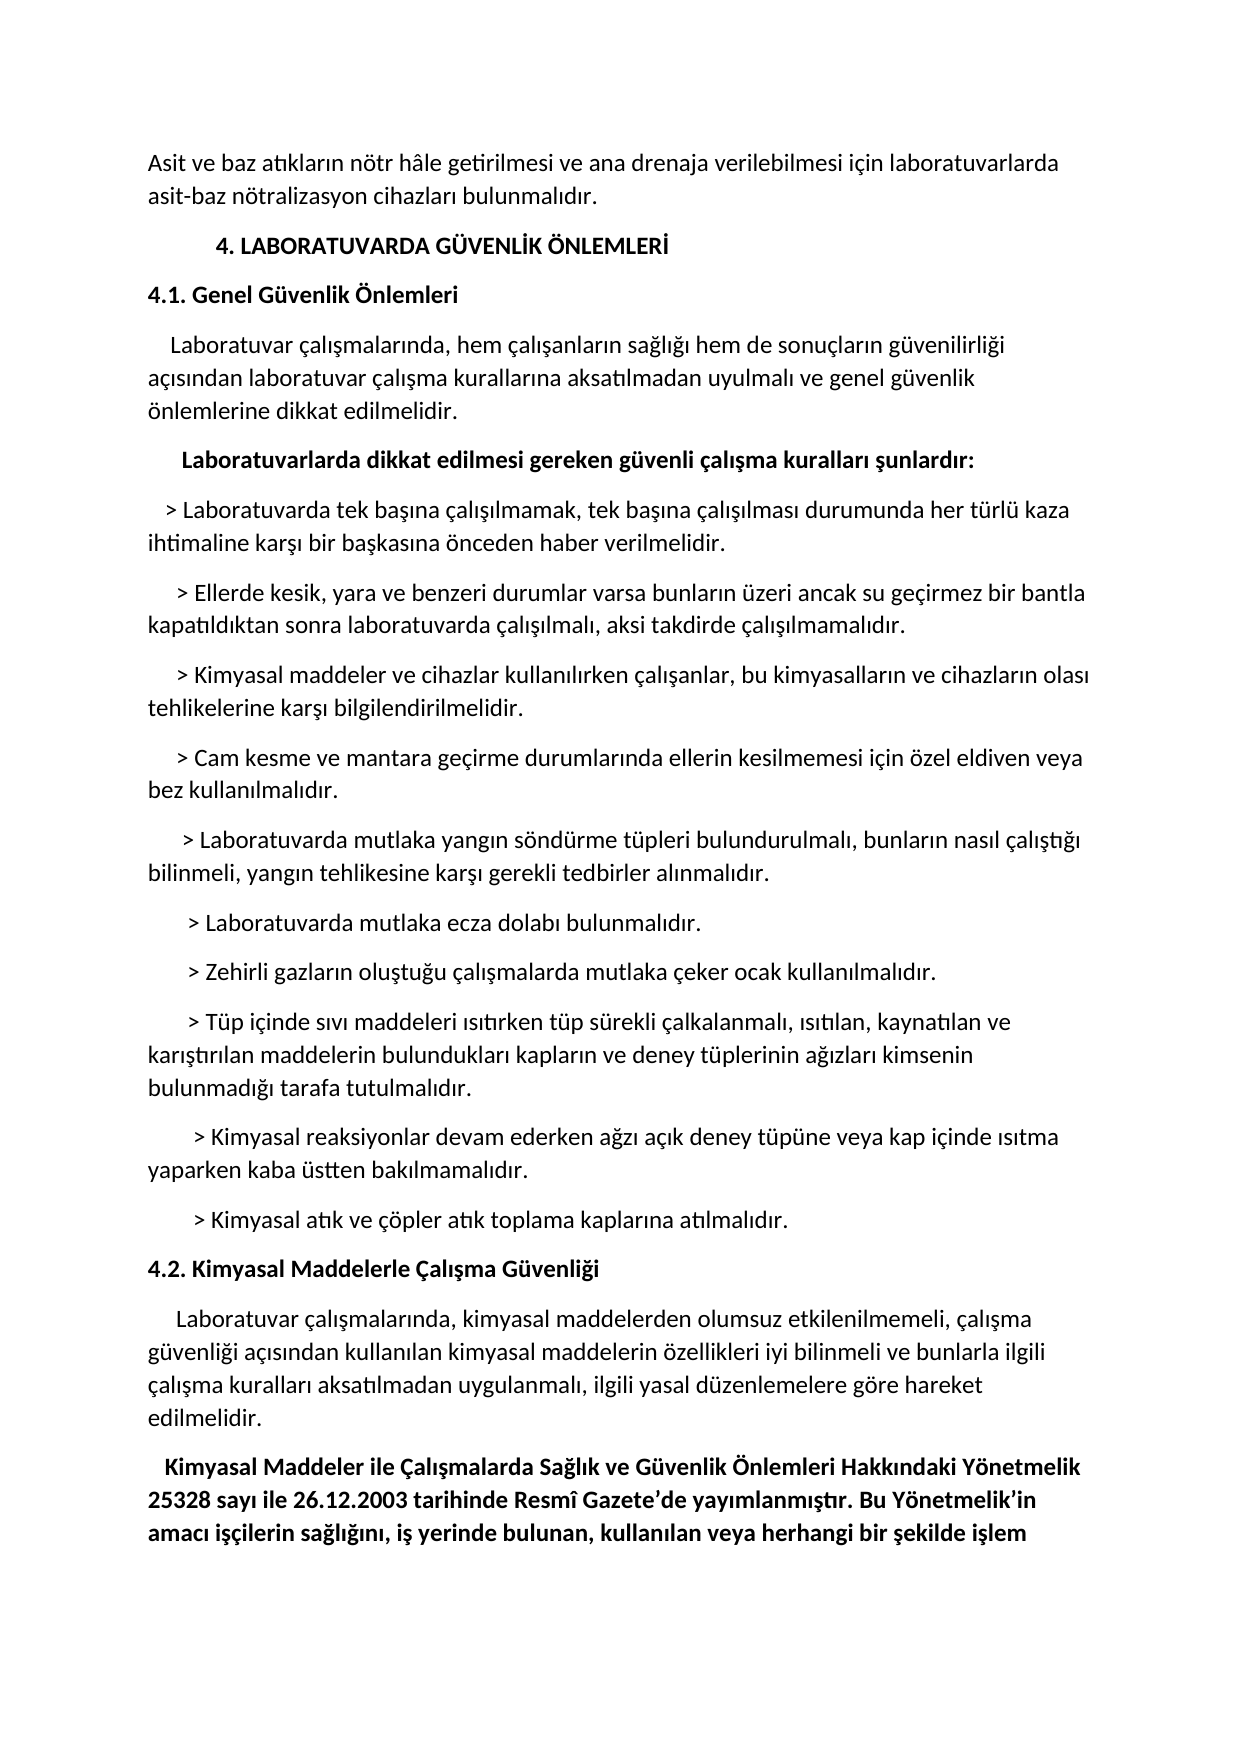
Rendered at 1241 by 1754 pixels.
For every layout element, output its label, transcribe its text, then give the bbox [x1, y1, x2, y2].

text > Zehirli gazların oluştuğu çalışmalarda mutlaka çeker ocak kullanılmalıdır. [148, 956, 1093, 987]
text 4. LABORATUVARDA GÜVENLİK ÖNLEMLERİ [148, 230, 1093, 261]
text > Kimyasal atık ve çöpler atık toplama kaplarına atılmalıdır. [148, 1204, 1093, 1234]
text Laboratuvarlarda dikkat edilmesi gereken güvenli çalışma kuralları şunlardır: [148, 445, 1093, 475]
text > Ellerde kesik, yara ve benzeri durumlar varsa bunların üzeri ancak su geçirmez bir bantla kapatıldıktan sonra laboratuvarda çalışılmalı, aksi takdirde çalışılmamalıdır. [148, 577, 1093, 640]
text Laboratuvar çalışmalarında, hem çalışanların sağlığı hem de sonuçların güvenilirliği açısından laboratuvar çalışma kurallarına aksatılmadan uyulmalı ve genel güvenlik önlemlerine dikkat edilmelidir. [148, 329, 1093, 426]
text 4.1. Genel Güvenlik Önlemleri [148, 280, 1093, 310]
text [148, 1451, 1093, 1548]
text > Laboratuvarda mutlaka ecza dolabı bulunmalıdır. [148, 907, 1093, 937]
text Laboratuvar çalışmalarında, kimyasal maddelerden olumsuz etkilenilmemeli, çalışma güvenliği açısından kullanılan kimyasal maddelerin özellikleri iyi bilinmeli ve bunlarla ilgili çalışma kuralları aksatılmadan uygulanmalı, ilgili yasal düzenlemelere göre hareket edilmelidir. [148, 1303, 1093, 1432]
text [148, 148, 1093, 211]
text > Cam kesme ve mantara geçirme durumlarında ellerin kesilmemesi için özel eldiven veya bez kullanılmalıdır. [148, 742, 1093, 805]
text > Laboratuvarda mutlaka yangın söndürme tüpleri bulundurulmalı, bunların nasıl çalıştığı bilinmeli, yangın tehlikesine karşı gerekli tedbirler alınmalıdır. [148, 824, 1093, 888]
text > Kimyasal reaksiyonlar devam ederken ağzı açık deney tüpüne veya kap içinde ısıtma yaparken kaba üstten bakılmamalıdır. [148, 1121, 1093, 1185]
text > Laboratuvarda tek başına çalışılmamak, tek başına çalışılması durumunda her türlü kaza ihtimaline karşı bir başkasına önceden haber verilmelidir. [148, 494, 1093, 558]
text > Tüp içinde sıvı maddeleri ısıtırken tüp sürekli çalkalanmalı, ısıtılan, kaynatılan ve karıştırılan maddelerin bulundukları kapların ve deney tüplerinin ağızları kimsenin bulunmadığı tarafa tutulmalıdır. [148, 1006, 1093, 1102]
text > Kimyasal maddeler ve cihazlar kullanılırken çalışanlar, bu kimyasalların ve cihazların olası tehlikelerine karşı bilgilendirilmelidir. [148, 659, 1093, 723]
text 4.2. Kimyasal Maddelerle Çalışma Güvenliği [148, 1253, 1093, 1284]
